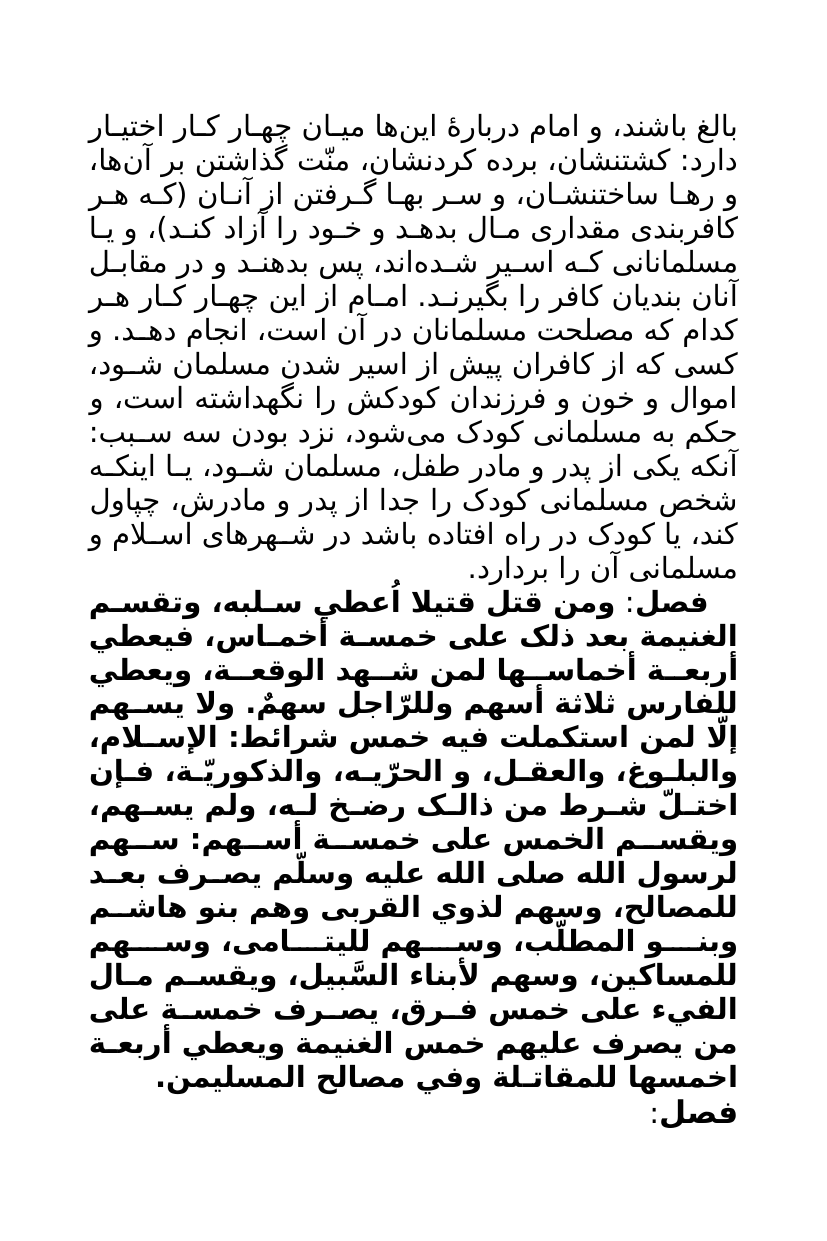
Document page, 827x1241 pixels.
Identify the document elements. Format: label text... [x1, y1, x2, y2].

text فصل: [89, 1094, 738, 1131]
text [89, 109, 738, 585]
text فصل: ومن قتل قتیلا اُعطي سلبه، وتقسم الغنیمة بعد ذلک علی خمسة أخماس، فیعطي أربعة أخماسها لمن شهد الوقعة، ویعطي للفارس ثلاثة أسهم وللرّاجل سهمٌ. ولا یسهم إلّا لمن استکملت فیه خمس شرائط: الإسلام، والبلوغ، والعقل، و الحرّیه، والذکوریّة، فإن اختلّ شرط من ذالک رضخ له، ولم یسهم، ویقسم الخمس علی خمسة أسهم: سهم لرسول الله صلی الله علیه وسلّم یصرف بعد للمصالح، وسهم لذوي القربی وهم بنو هاشم وبنو المطلّب، وسهم للیتامی، وسهم للمساکین، وسهم لأبناء السَّبیل، ویقسم مال الفيء علی خمس فرق، یصرف خمسة علی من یصرف علیهم خمس الغنیمة ویعطي أربعة اخمسها للمقاتـلة وفي مصالح المسلیمن. [89, 585, 738, 1094]
